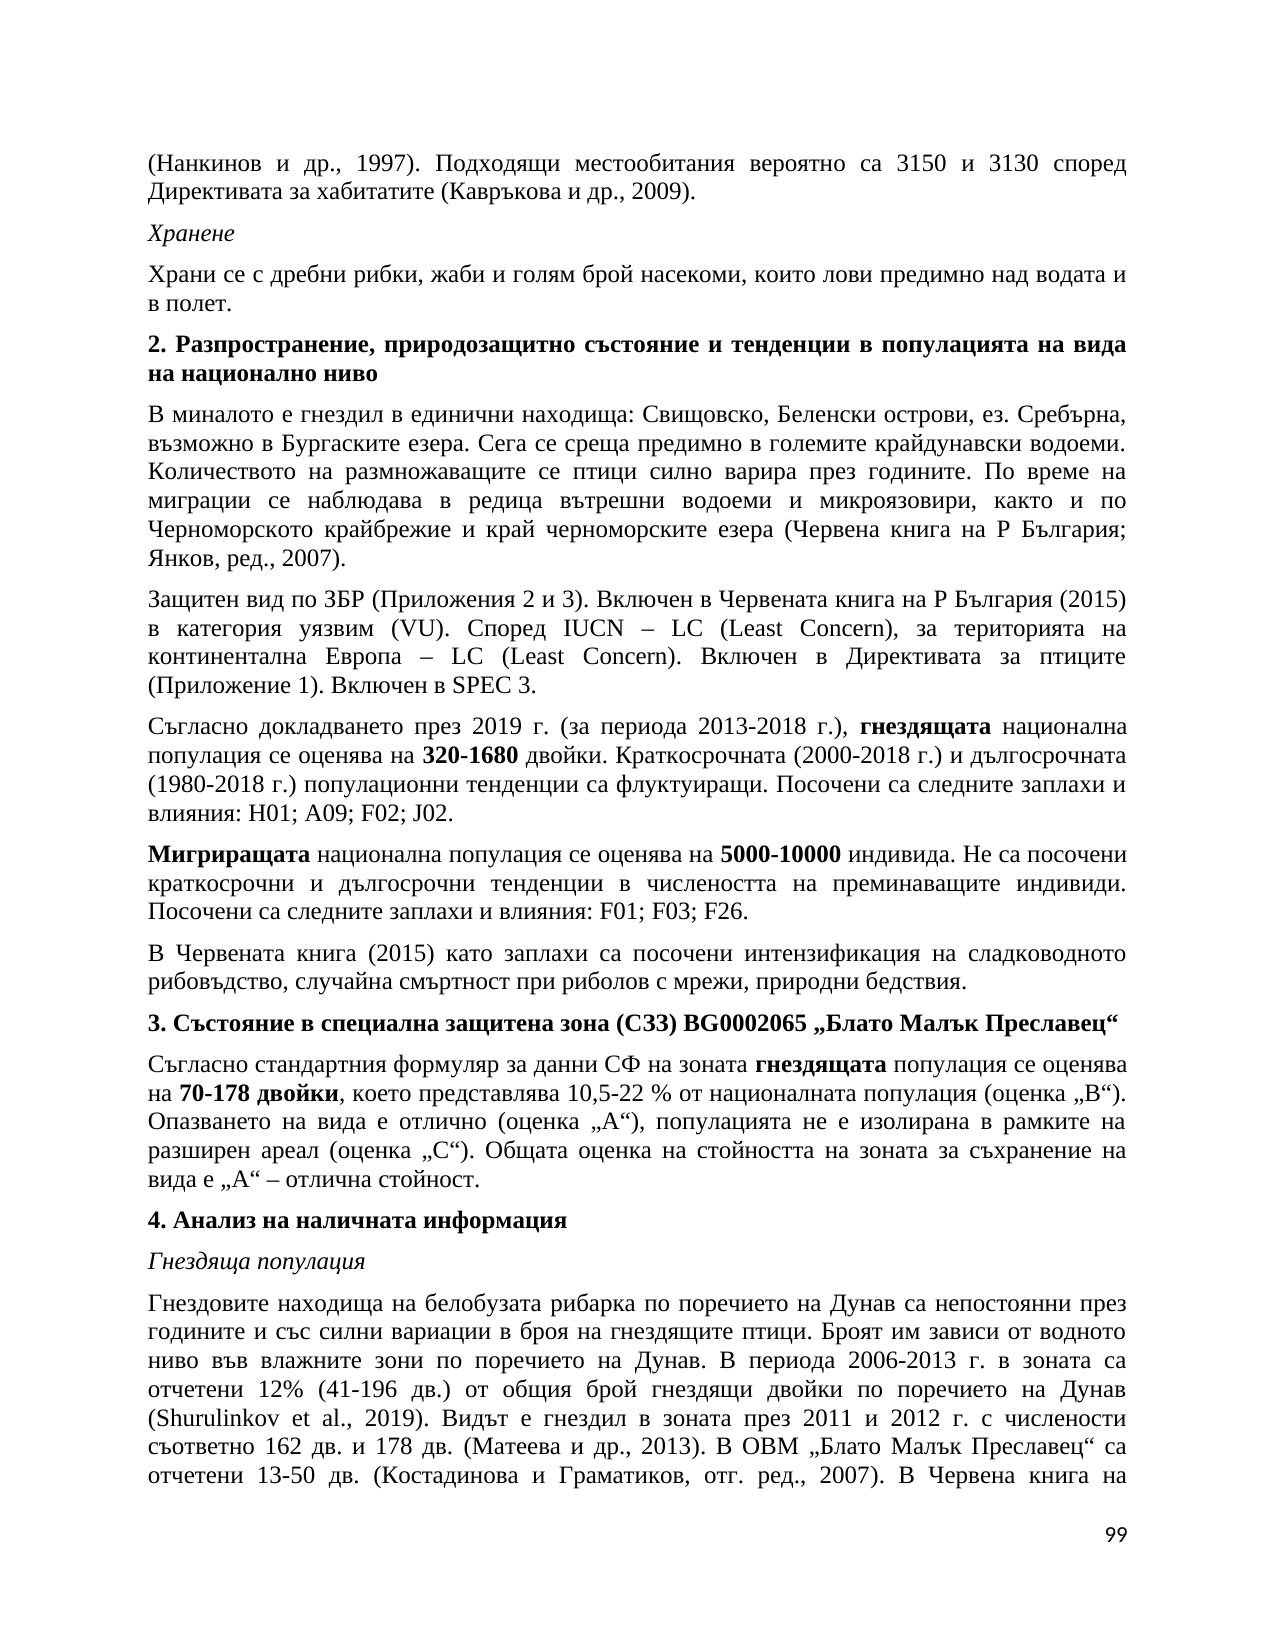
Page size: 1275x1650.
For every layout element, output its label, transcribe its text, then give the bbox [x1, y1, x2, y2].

text Храни се с дребни рибки, жаби и голям брой насекоми, които лови предимно над водата и в полет. [148, 259, 1127, 316]
text Защитен вид по ЗБР (Приложения 2 и 3). Включен в Червената книга на Р България (2015) в категория уязвим (VU). Според IUCN – LC (Least Concern), за територията на континентална Европа – LC (Least Concern). Включен в Директивата за птиците (Приложение 1). Включен в SPEC 3. [148, 584, 1127, 699]
text 2. Разпространение, природозащитно състояние и тенденции в популацията на вида на национално ниво [148, 329, 1127, 386]
text Хранене [148, 218, 1127, 246]
text Съгласно стандартния формуляр за данни СФ на зоната гнездящата популация се оценява на 70-178 двойки, което представлява 10,5-22 % от националната популация (оценка „В“). Опазването на вида е отлично (оценка „А“), популацията не е изолирана в рамките на разширен ареал (оценка „С“). Общата оценка на стойността на зоната за съхранение на вида е „А“ – отлична стойност. [148, 1049, 1127, 1193]
text 3. Състояние в специална защитена зона (СЗЗ) BG0002065 „Блато Малък Преславец“ [148, 1008, 1127, 1036]
text В Червената книга (2015) като заплахи са посочени интензификация на сладководното рибовъдство, случайна смъртност при риболов с мрежи, природни бедствия. [148, 938, 1127, 995]
text В миналото е гнездил в единични находища: Свищовско, Беленски острови, ез. Сребърна, възможно в Бургаските езера. Сега се среща предимно в големите крайдунавски водоеми. Количеството на размножаващите се птици силно варира през годините. По време на миграции се наблюдава в редица вътрешни водоеми и микроязовири, както и по Черноморското крайбрежие и край черноморските езера (Червена книга на Р България; Янков, ред., 2007). [148, 399, 1127, 571]
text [148, 148, 1127, 205]
text Мигриращата национална популация се оценява на 5000-10000 индивида. Не са посочени краткосрочни и дългосрочни тенденции в числеността на преминаващите индивиди. Посочени са следните заплахи и влияния: F01; F03; F26. [148, 839, 1127, 925]
text 4. Анализ на наличната информация [148, 1205, 1127, 1234]
text Съгласно докладването през 2019 г. (за периода 2013-2018 г.), гнездящата национална популация се оценява на 320-1680 двойки. Краткосрочната (2000-2018 г.) и дългосрочната (1980-2018 г.) популационни тенденции са флуктуиращи. Посочени са следните заплахи и влияния: H01; A09; F02; J02. [148, 711, 1127, 826]
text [148, 1288, 1127, 1489]
text Гнездяща популация [148, 1246, 1127, 1275]
